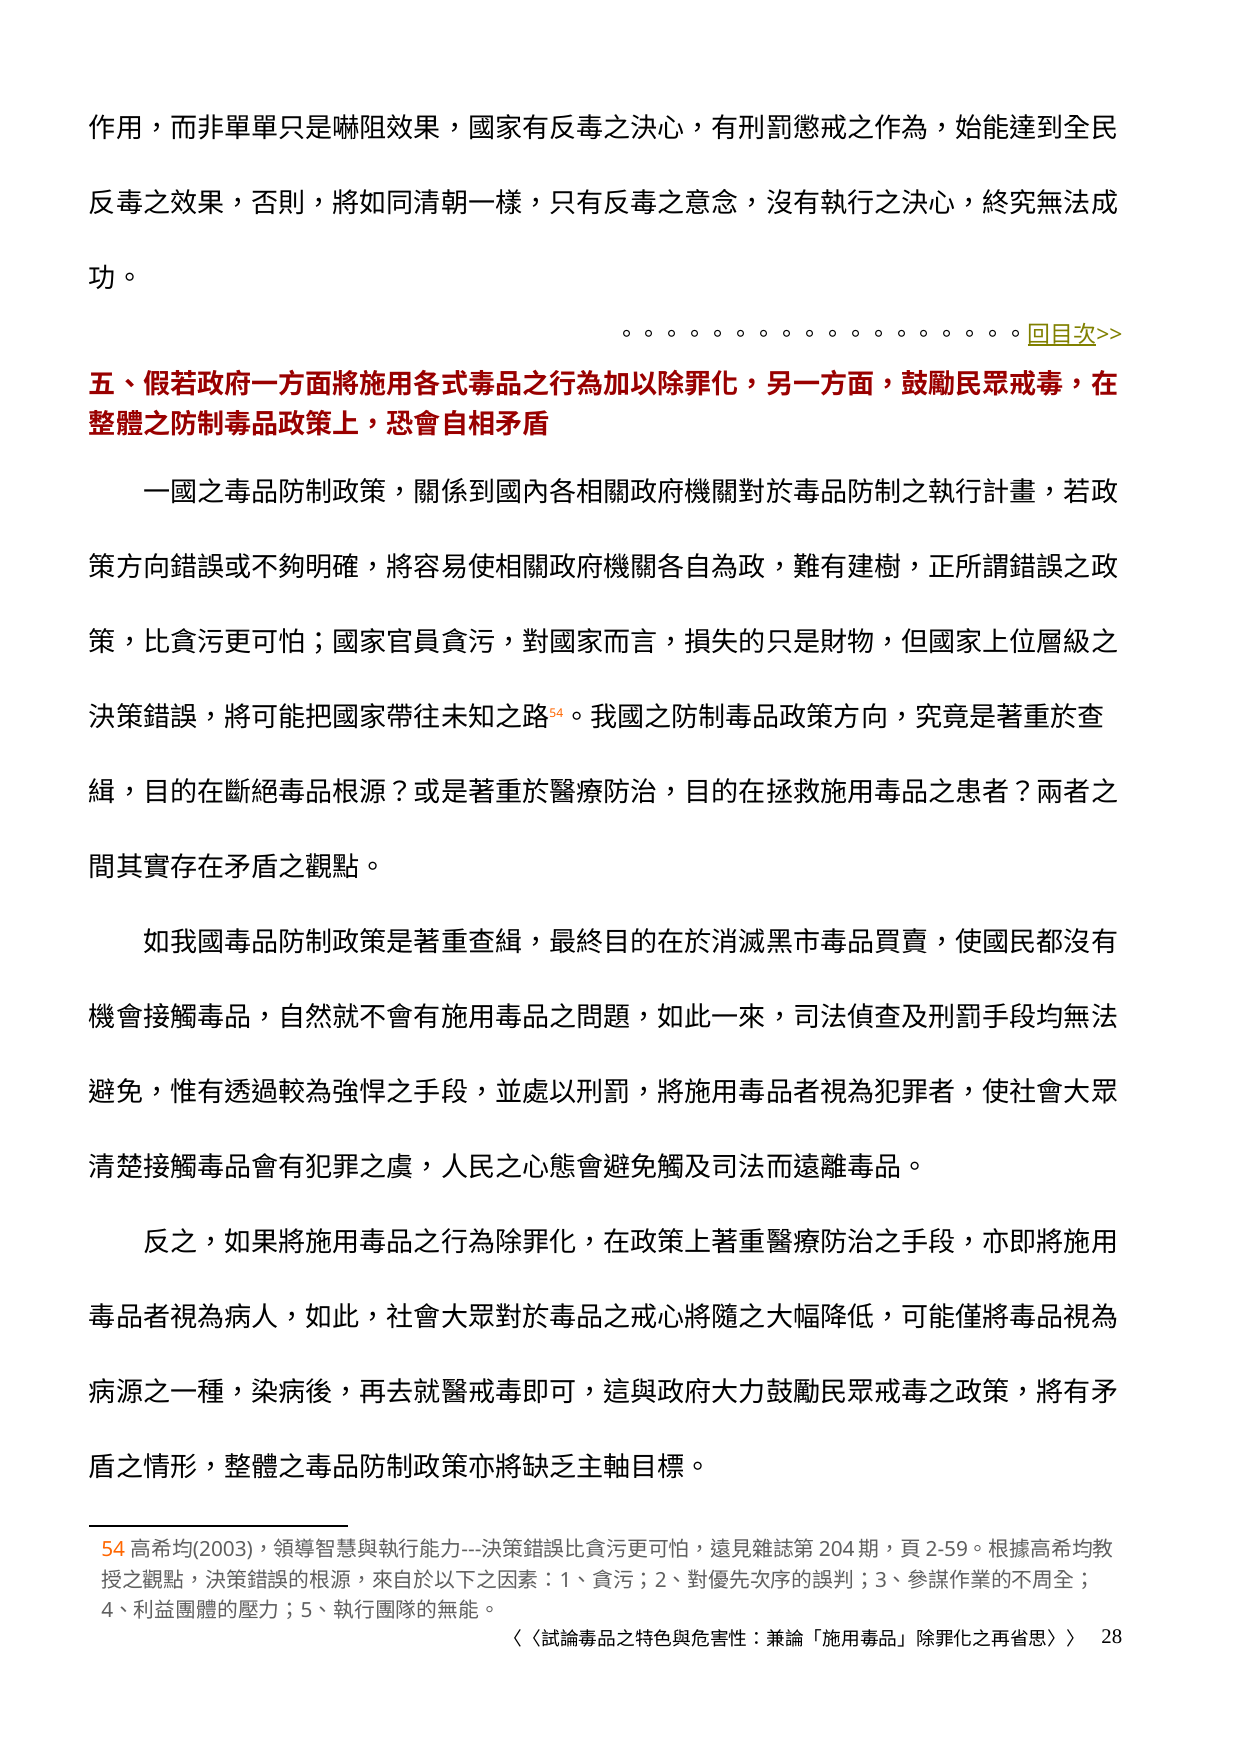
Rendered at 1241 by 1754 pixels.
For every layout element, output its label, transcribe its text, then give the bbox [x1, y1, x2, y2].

text 如我國毒品防制政策是著重查緝，最終目的在於消滅黑市毒品買賣，使國民都沒有機會接觸毒品，自然就不會有施用毒品之問題，如此一來，司法偵查及刑罰手段均無法避免，惟有透過較為強悍之手段，並處以刑罰，將施用毒品者視為犯罪者，使社會大眾清楚接觸毒品會有犯罪之虞，人民之心態會避免觸及司法而遠離毒品。 [89, 902, 1122, 1202]
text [89, 89, 1122, 314]
text 反之，如果將施用毒品之行為除罪化，在政策上著重醫療防治之手段，亦即將施用毒品者視為病人，如此，社會大眾對於毒品之戒心將隨之大幅降低，可能僅將毒品視為病源之一種，染病後，再去就醫戒毒即可，這與政府大力鼓勵民眾戒毒之政策，將有矛盾之情形，整體之毒品防制政策亦將缺乏主軸目標。 [89, 1202, 1122, 1502]
subtitle 五、假若政府一方面將施用各式毒品之行為加以除罪化，另一方面，鼓勵民眾戒毒，在整體之防制毒品政策上，恐會自相矛盾 [89, 362, 1122, 441]
text 。。。。。。。。。。。。。。。。。。回目次>> [89, 314, 1122, 351]
text 一國之毒品防制政策，關係到國內各相關政府機關對於毒品防制之執行計畫，若政策方向錯誤或不夠明確，將容易使相關政府機關各自為政，難有建樹，正所謂錯誤之政策，比貪污更可怕；國家官員貪污，對國家而言，損失的只是財物，但國家上位層級之決策錯誤，將可能把國家帶往未知之路。我國之防制毒品政策方向，究竟是著重於查緝，目的在斷絕毒品根源？或是著重於醫療防治，目的在拯救施用毒品之患者？兩者之間其實存在矛盾之觀點。 [89, 452, 1122, 902]
